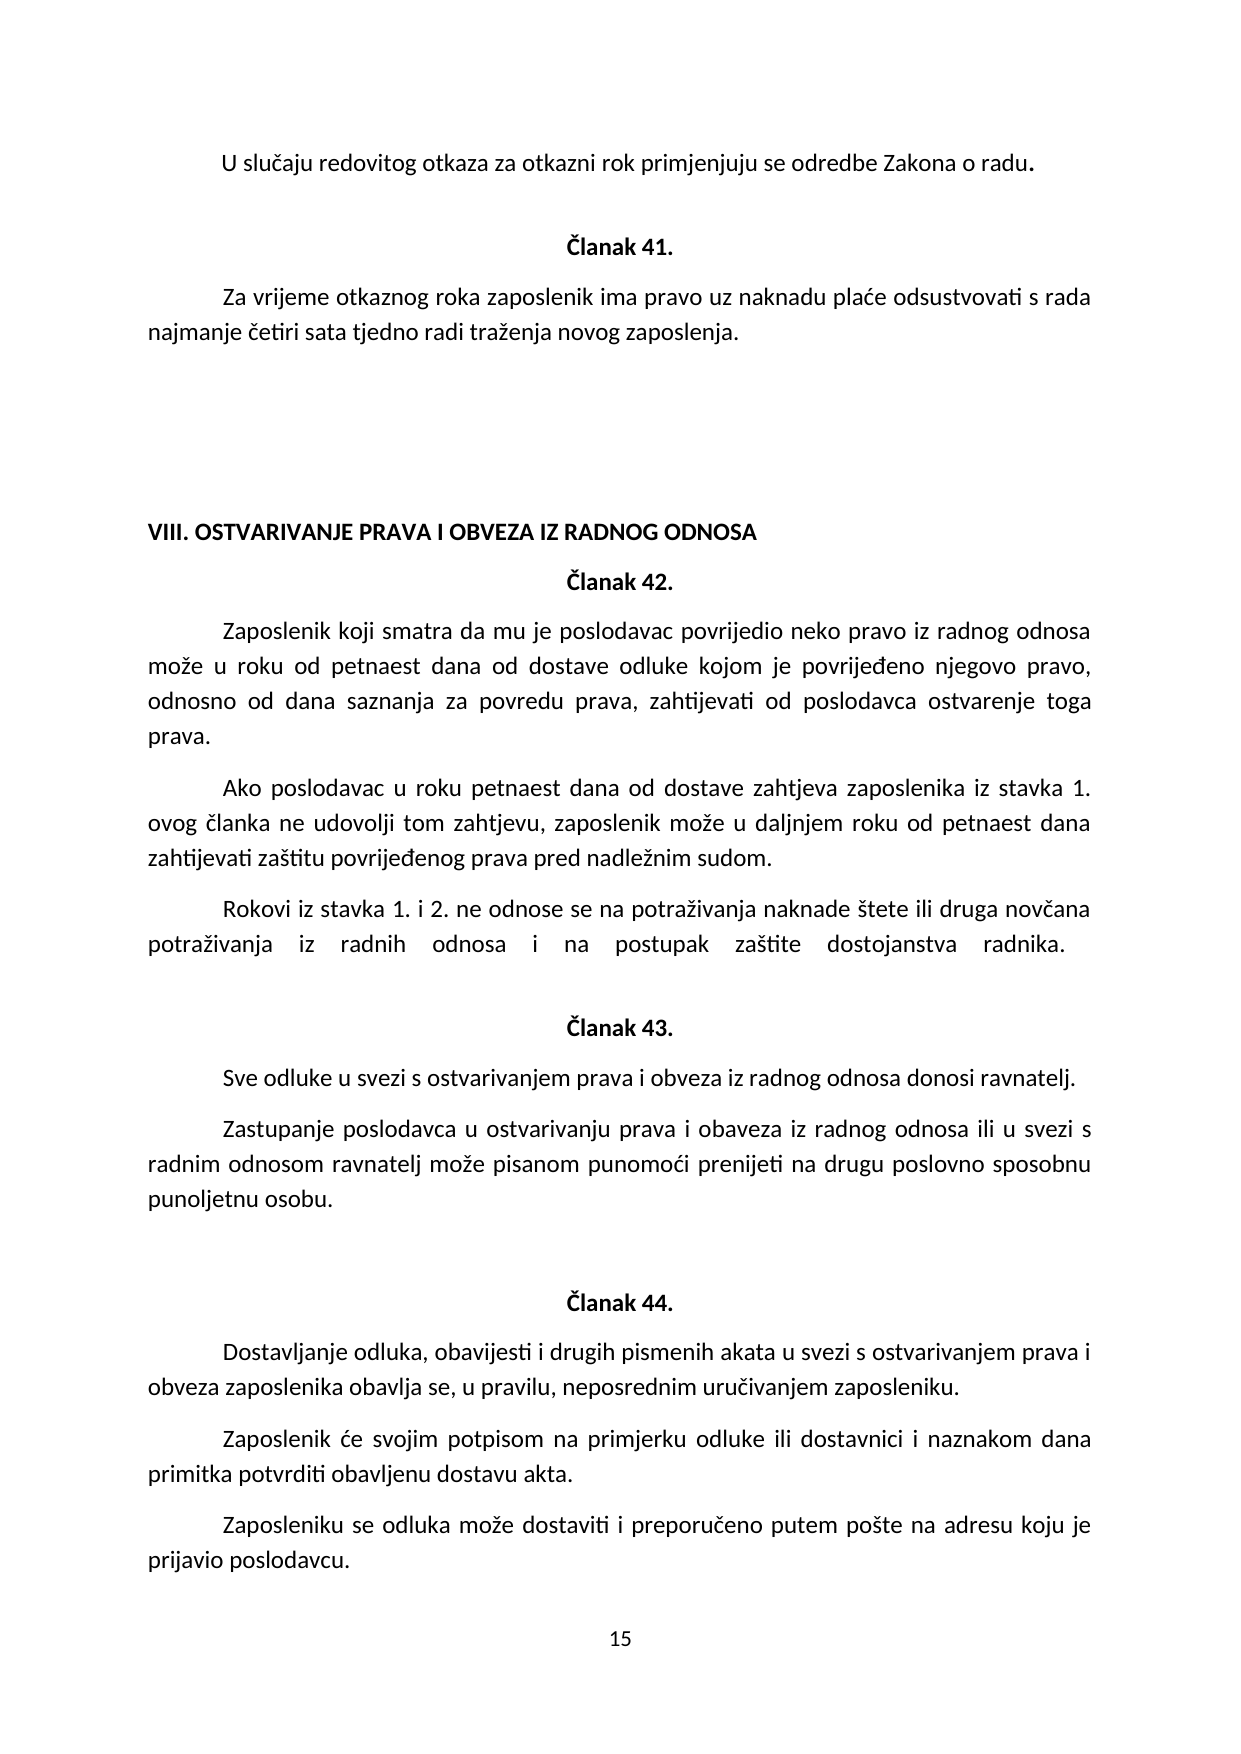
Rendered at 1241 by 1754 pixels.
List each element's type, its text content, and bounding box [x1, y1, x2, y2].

text Zaposlenik koji smatra da mu je poslodavac povrijedio neko pravo iz radnog odnosa može u roku od petnaest dana od dostave odluke kojom je povrijeđeno njegovo pravo, odnosno od dana saznanja za povredu prava, zahtijevati od poslodavca ostvarenje toga prava. [148, 615, 1093, 751]
text Sve odluke u svezi s ostvarivanjem prava i obveza iz radnog odnosa donosi ravnatelj. [148, 1062, 1093, 1092]
text Zaposlenik će svojim potpisom na primjerku odluke ili dostavnici i naznakom dana primitka potvrditi obavljenu dostavu akta. [148, 1423, 1093, 1488]
text Za vrijeme otkaznog roka zaposlenik ima pravo uz naknadu plaće odsustvovati s rada najmanje četiri sata tjedno radi traženja novog zaposlenja. [148, 281, 1093, 346]
text Zaposleniku se odluka može dostaviti i preporučeno putem pošte na adresu koju je prijavio poslodavcu. [148, 1510, 1093, 1575]
text Članak 42. [148, 566, 1093, 596]
text Članak 41. [148, 231, 1093, 262]
text Dostavljanje odluka, obavijesti i drugih pismenih akata u svezi s ostvarivanjem prava i obveza zaposlenika obavlja se, u pravilu, neposrednim uručivanjem zaposleniku. [148, 1336, 1093, 1402]
text Članak 44. [148, 1287, 1093, 1317]
text Rokovi iz stavka 1. i 2. ne odnose se na potraživanja naknade štete ili druga novčana potraživanja iz radnih odnosa i na postupak zaštite dostojanstva radnika. [148, 894, 1093, 991]
text VIII. OSTVARIVANJE PRAVA I OBVEZA IZ RADNOG ODNOSA [148, 516, 1093, 547]
text Ako poslodavac u roku petnaest dana od dostave zahtjeva zaposlenika iz stavka 1. ovog članka ne udovolji tom zahtjevu, zaposlenik može u daljnjem roku od petnaest dana zahtijevati zaštitu povrijeđenog prava pred nadležnim sudom. [148, 772, 1093, 872]
text Članak 43. [148, 1012, 1093, 1043]
text Zastupanje poslodavca u ostvarivanju prava i obaveza iz radnog odnosa ili u svezi s radnim odnosom ravnatelj može pisanom punomoći prenijeti na drugu poslovno sposobnu punoljetnu osobu. [148, 1113, 1093, 1214]
text U slučaju redovitog otkaza za otkazni rok primjenjuju se odredbe Zakona o radu. [148, 148, 1093, 210]
